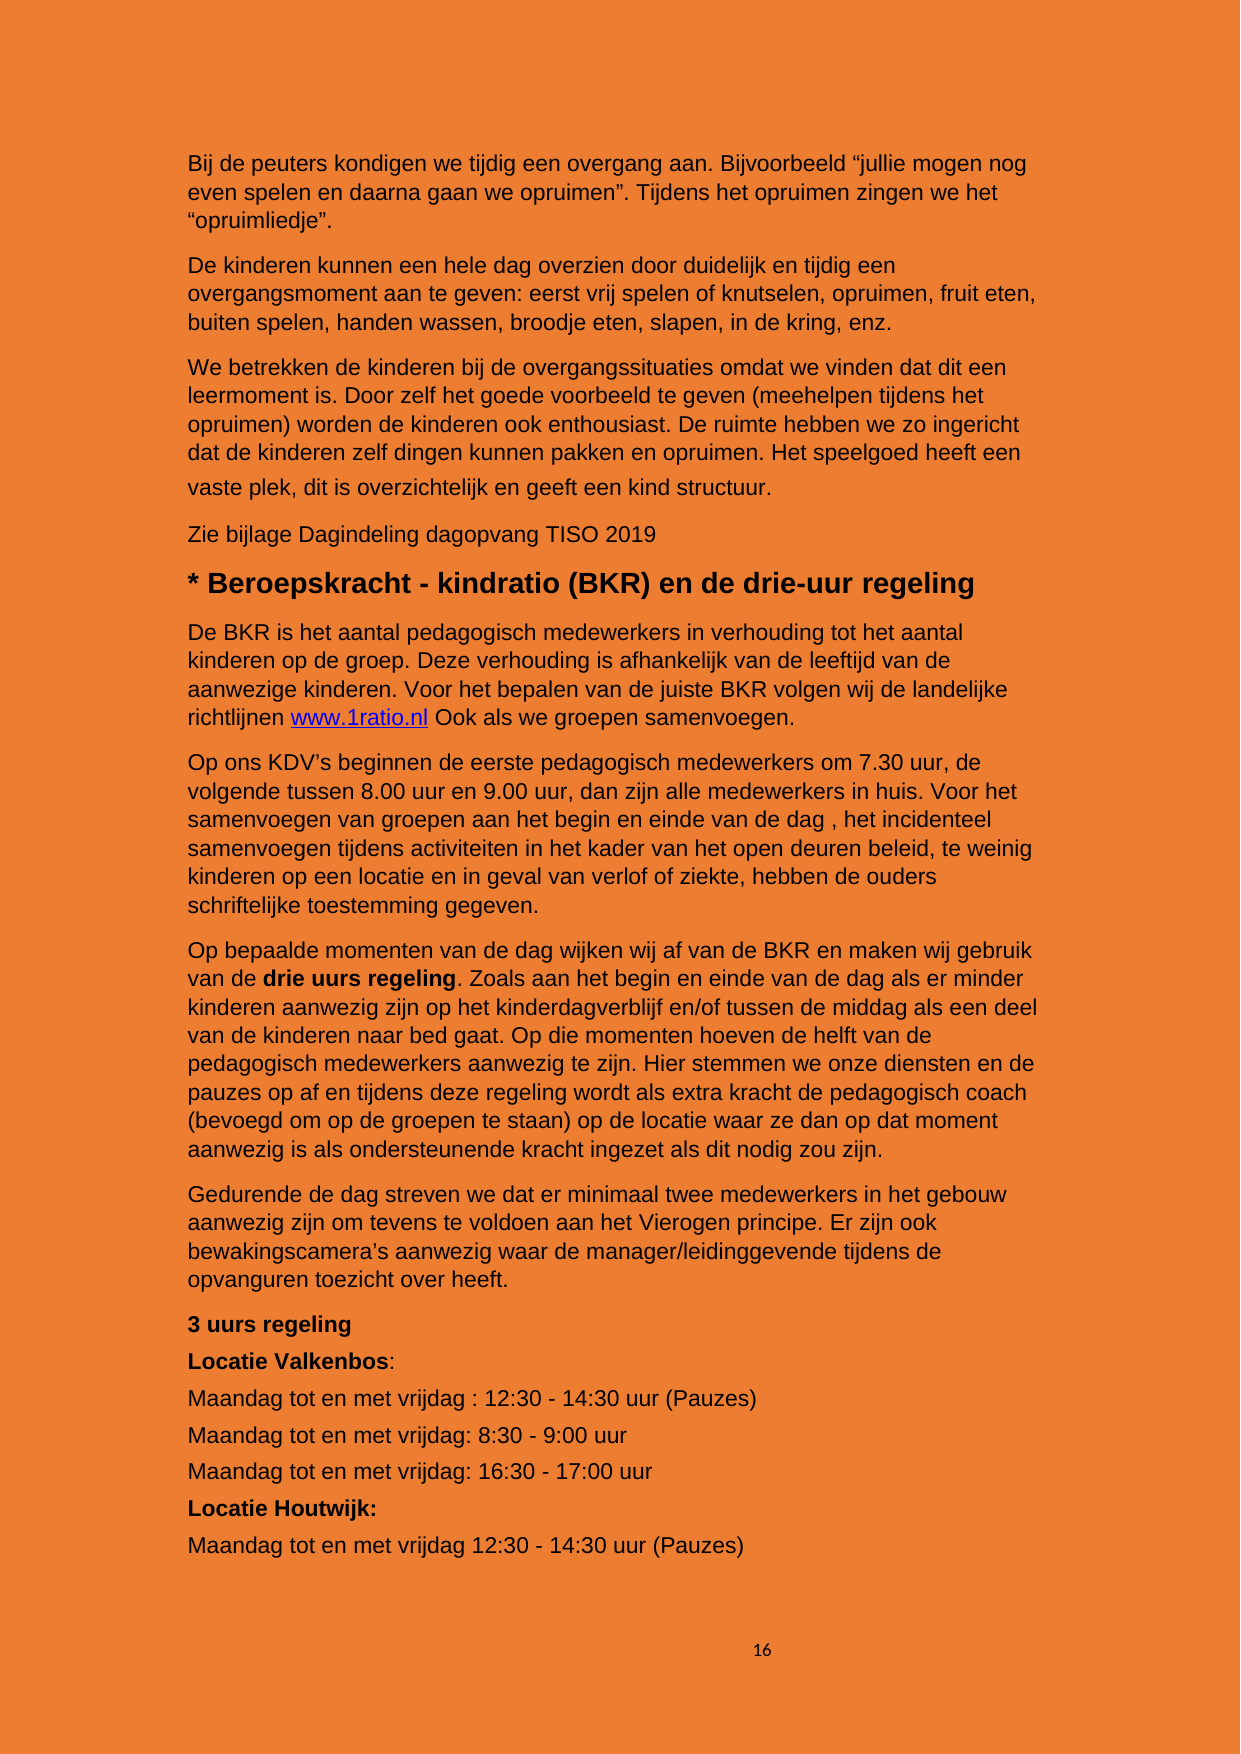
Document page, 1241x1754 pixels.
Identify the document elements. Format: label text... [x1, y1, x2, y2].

text Maandag tot en met vrijdag: 16:30 - 17:00 uur [187, 1458, 1053, 1485]
text De kinderen kunnen een hele dag overzien door duidelijk en tijdig een overgangsmoment aan te geven: eerst vrij spelen of knutselen, opruimen, fruit eten, buiten spelen, handen wassen, broodje eten, slapen, in de kring, enz. [187, 252, 1053, 335]
text 3 uurs regeling [187, 1311, 1053, 1338]
text Maandag tot en met vrijdag 12:30 - 14:30 uur (Pauzes) [187, 1532, 1053, 1558]
text Op bepaalde momenten van de dag wijken wij af van de BKR en maken wij gebruik van de drie uurs regeling. Zoals aan het begin en einde van de dag als er minder kinderen aanwezig zijn op het kinderdagverblijf en/of tussen de middag als een deel van de kinderen naar bed gaat. Op die momenten hoeven de helft van de pedagogisch medewerkers aanwezig te zijn. Hier stemmen we onze diensten en de pauzes op af en tijdens deze regeling wordt als extra kracht de pedagogisch coach (bevoegd om op de groepen te staan) op de locatie waar ze dan op dat moment aanwezig is als ondersteunende kracht ingezet als dit nodig zou zijn. [187, 937, 1053, 1162]
text Bij de peuters kondigen we tijdig een overgang aan. Bijvoorbeeld “jullie mogen nog even spelen en daarna gaan we opruimen”. Tijdens het opruimen zingen we het “opruimliedje”. [187, 150, 1053, 233]
text Gedurende de dag streven we dat er minimaal twee medewerkers in het gebouw aanwezig zijn om tevens te voldoen aan het Vierogen principe. Er zijn ook bewakingscamera’s aanwezig waar de manager/leidinggevende tijdens de opvanguren toezicht over heeft. [187, 1181, 1053, 1292]
text De BKR is het aantal pedagogisch medewerkers in verhouding tot het aantal kinderen op de groep. Deze verhouding is afhankelijk van de leeftijd van de aanwezige kinderen. Voor het bepalen van de juiste BKR volgen wij de landelijke richtlijnen www.1ratio.nl Ook als we groepen samenvoegen. [187, 619, 1053, 731]
text We betrekken de kinderen bij de overgangssituaties omdat we vinden dat dit een leermoment is. Door zelf het goede voorbeeld te geven (meehelpen tijdens het opruimen) worden de kinderen ook enthousiast. De ruimte hebben we zo ingericht dat de kinderen zelf dingen kunnen pakken en opruimen. Het speelgoed heeft een vaste plek, dit is overzichtelijk en geeft een kind structuur. [187, 354, 1053, 502]
text Maandag tot en met vrijdag: 8:30 - 9:00 uur [187, 1422, 1053, 1448]
text Zie bijlage Dagindeling dagopvang TISO 2019 [187, 521, 1053, 547]
text Op ons KDV’s beginnen de eerste pedagogisch medewerkers om 7.30 uur, de volgende tussen 8.00 uur en 9.00 uur, dan zijn alle medewerkers in huis. Voor het samenvoegen van groepen aan het begin en einde van de dag , het incidenteel samenvoegen tijdens activiteiten in het kader van het open deuren beleid, te weinig kinderen op een locatie en in geval van verlof of ziekte, hebben de ouders schriftelijke toestemming gegeven. [187, 749, 1053, 918]
text * Beroepskracht - kindratio (BKR) en de drie-uur regeling [187, 566, 1053, 600]
text Locatie Houtwijk: [187, 1495, 1053, 1521]
text Maandag tot en met vrijdag : 12:30 - 14:30 uur (Pauzes) [187, 1385, 1053, 1411]
text Locatie Valkenbos: [187, 1348, 1053, 1374]
